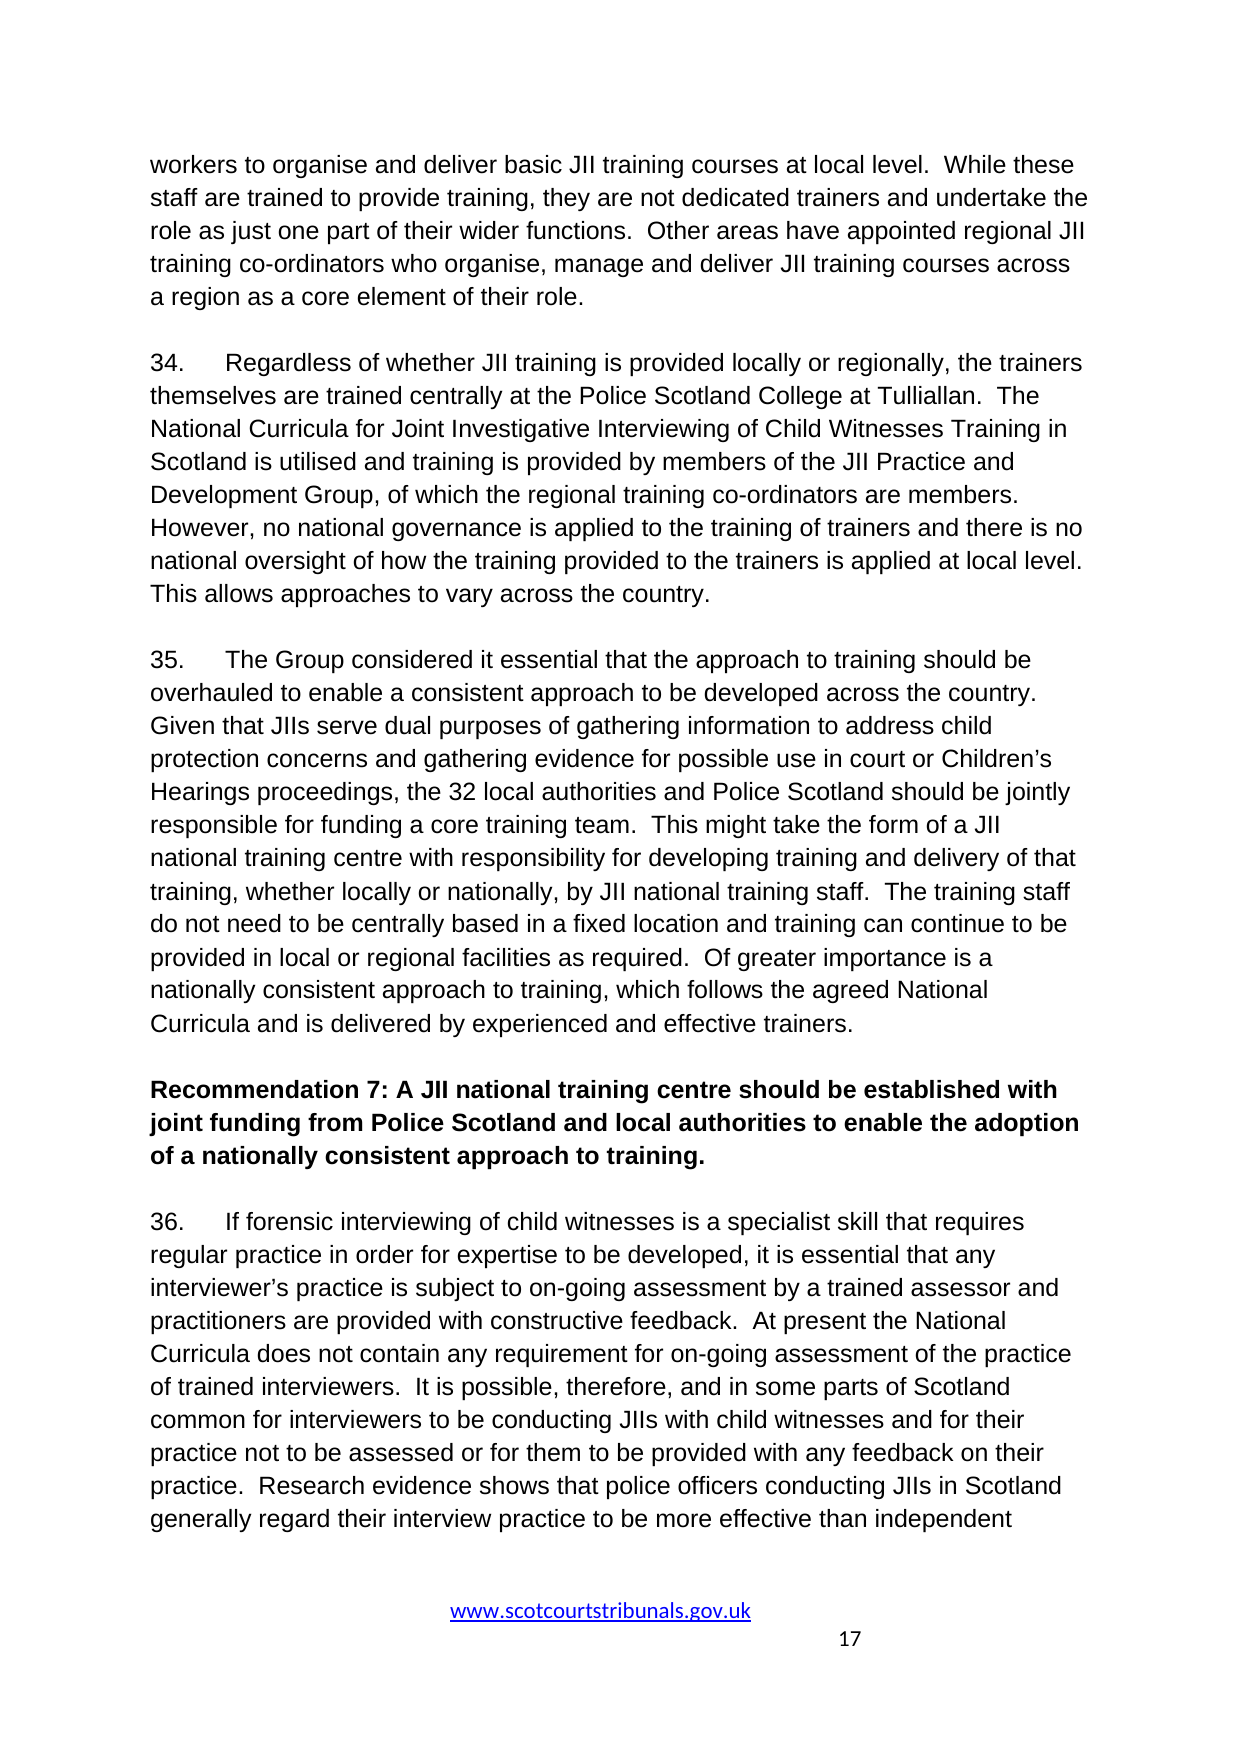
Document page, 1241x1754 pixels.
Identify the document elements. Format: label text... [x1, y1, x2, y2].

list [150, 150, 1090, 311]
list The Group considered it essential that the approach to training should be overhauled to enable a consistent approach to be developed across the country. Given that JIIs serve dual purposes of gathering information to address child protection concerns and gathering evidence for possible use in court or Children’s Hearings proceedings, the 32 local authorities and Police Scotland should be jointly responsible for funding a core training team. This might take the form of a JII national training centre with responsibility for developing training and delivery of that training, whether locally or nationally, by JII national training staff. The training staff do not need to be centrally based in a fixed location and training can continue to be provided in local or regional facilities as required. Of greater importance is a nationally consistent approach to training, which follows the agreed National Curricula and is delivered by experienced and effective trainers. [150, 645, 1090, 1037]
list Regardless of whether JII training is provided locally or regionally, the trainers themselves are trained centrally at the Police Scotland College at Tulliallan. The National Curricula for Joint Investigative Interviewing of Child Witnesses Training in Scotland is utilised and training is provided by members of the JII Practice and Development Group, of which the regional training co-ordinators are members. However, no national governance is applied to the training of trainers and there is no national oversight of how the training provided to the trainers is applied at local level. This allows approaches to vary across the country. [150, 348, 1090, 608]
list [150, 1207, 1090, 1533]
text Recommendation 7: A JII national training centre should be established with joint funding from Police Scotland and local authorities to enable the adoption of a nationally consistent approach to training. [150, 1074, 1090, 1169]
